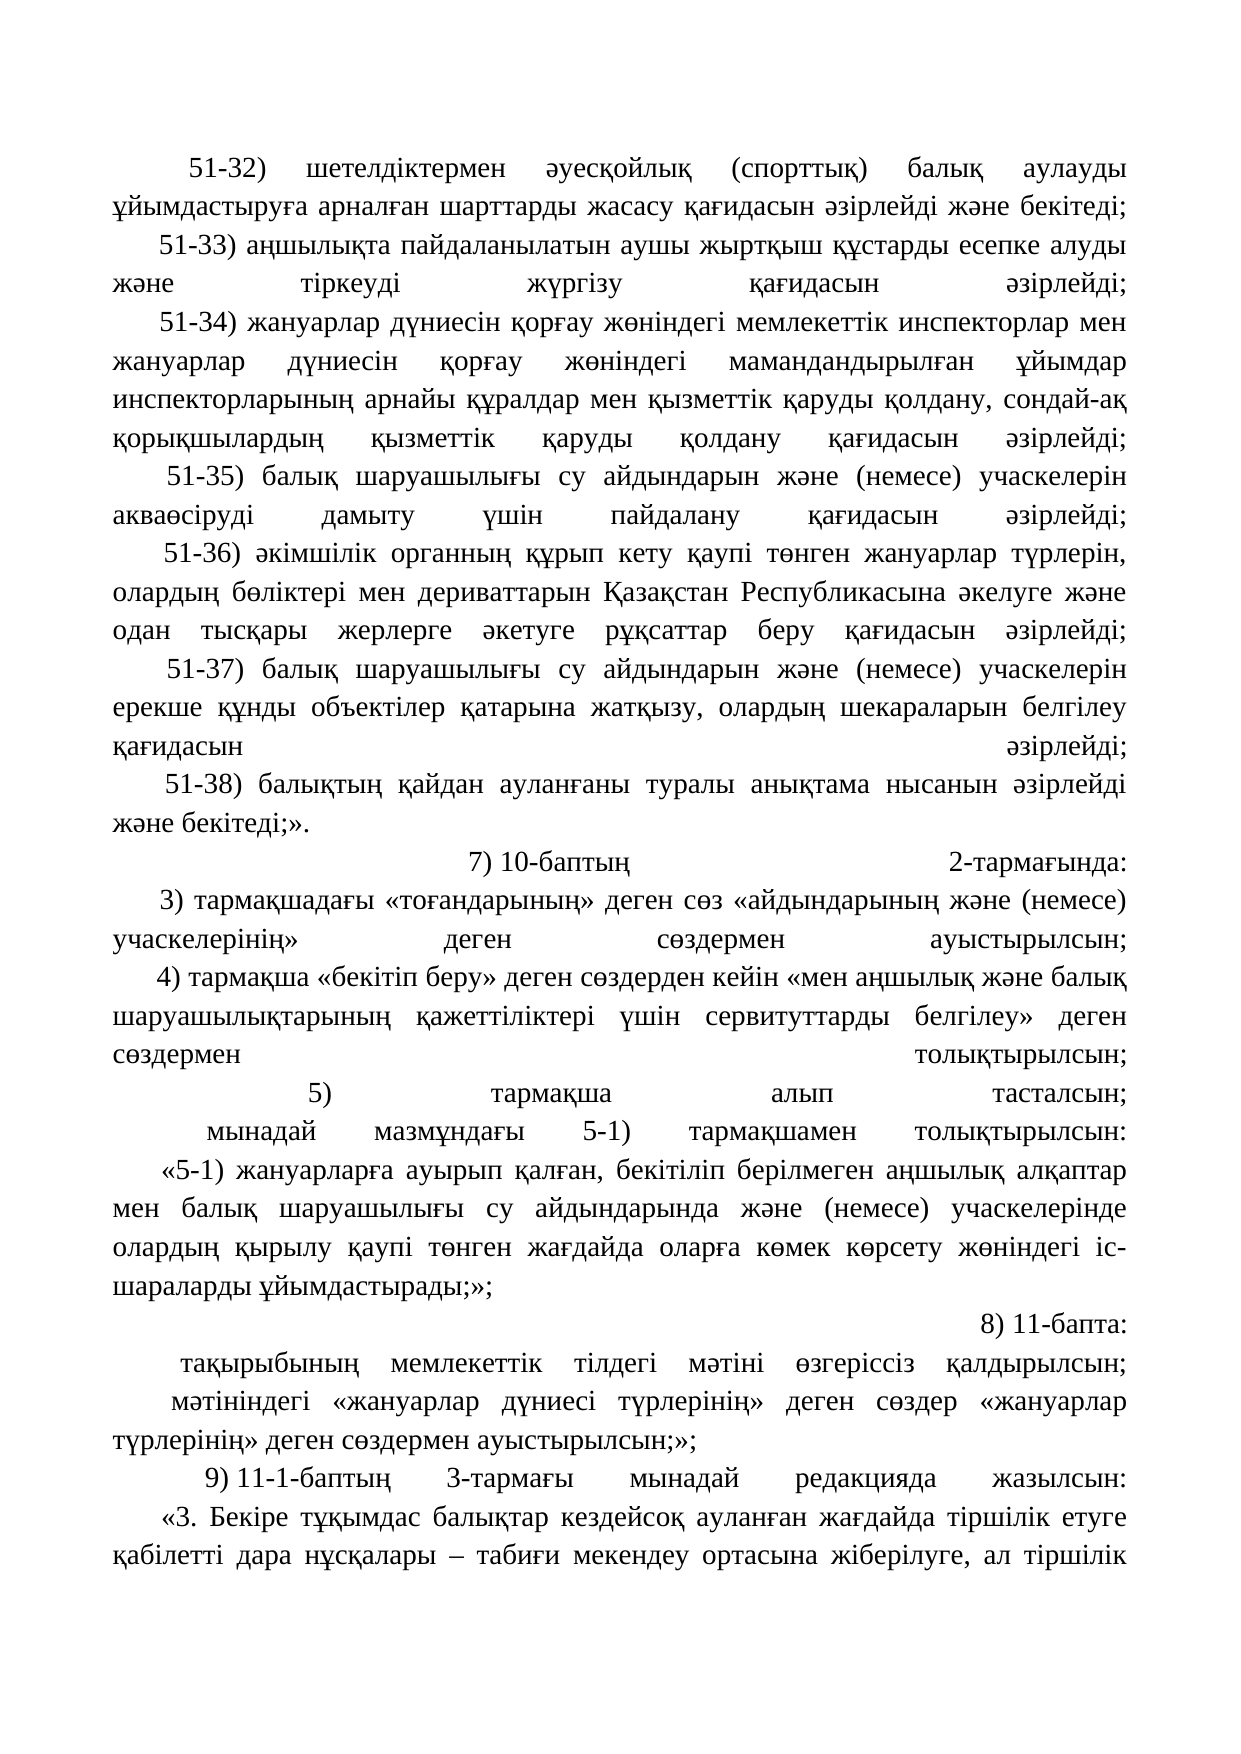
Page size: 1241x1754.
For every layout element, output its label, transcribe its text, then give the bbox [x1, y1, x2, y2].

text 8) 11-бапта: тақырыбының мемлекеттік тілдегі мәтіні өзгеріссіз қалдырылсын; мәтініндегі «жануарлар дүниесi түрлерiнiң» деген сөздер «жануарлар түрлерінің» деген сөздермен ауыстырылсын;»; [112, 1306, 1128, 1455]
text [112, 150, 1128, 839]
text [112, 1460, 1128, 1571]
text 7) 10-баптың 2-тармағында: 3) тармақшадағы «тоғандарының» деген сөз «айдындарының және (немесе) учаскелерінің» деген сөздермен ауыстырылсын; 4) тармақша «бекiтiп беру» деген сөздерден кейін «мен аңшылық және балық шаруашылықтарының қажеттіліктері үшін сервитуттарды белгілеу» деген сөздермен толықтырылсын; 5) тармақша алып тасталсын; мынадай мазмұндағы 5-1) тармақшамен толықтырылсын: «5-1) жануарларға ауырып қалған, бекітіліп берілмеген аңшылық алқаптар мен балық шаруашылығы су айдындарында және (немесе) учаскелерінде олардың қырылу қаупі төнген жағдайда оларға көмек көрсету жөніндегі іс-шараларды ұйымдастырады;»; [112, 844, 1128, 1301]
